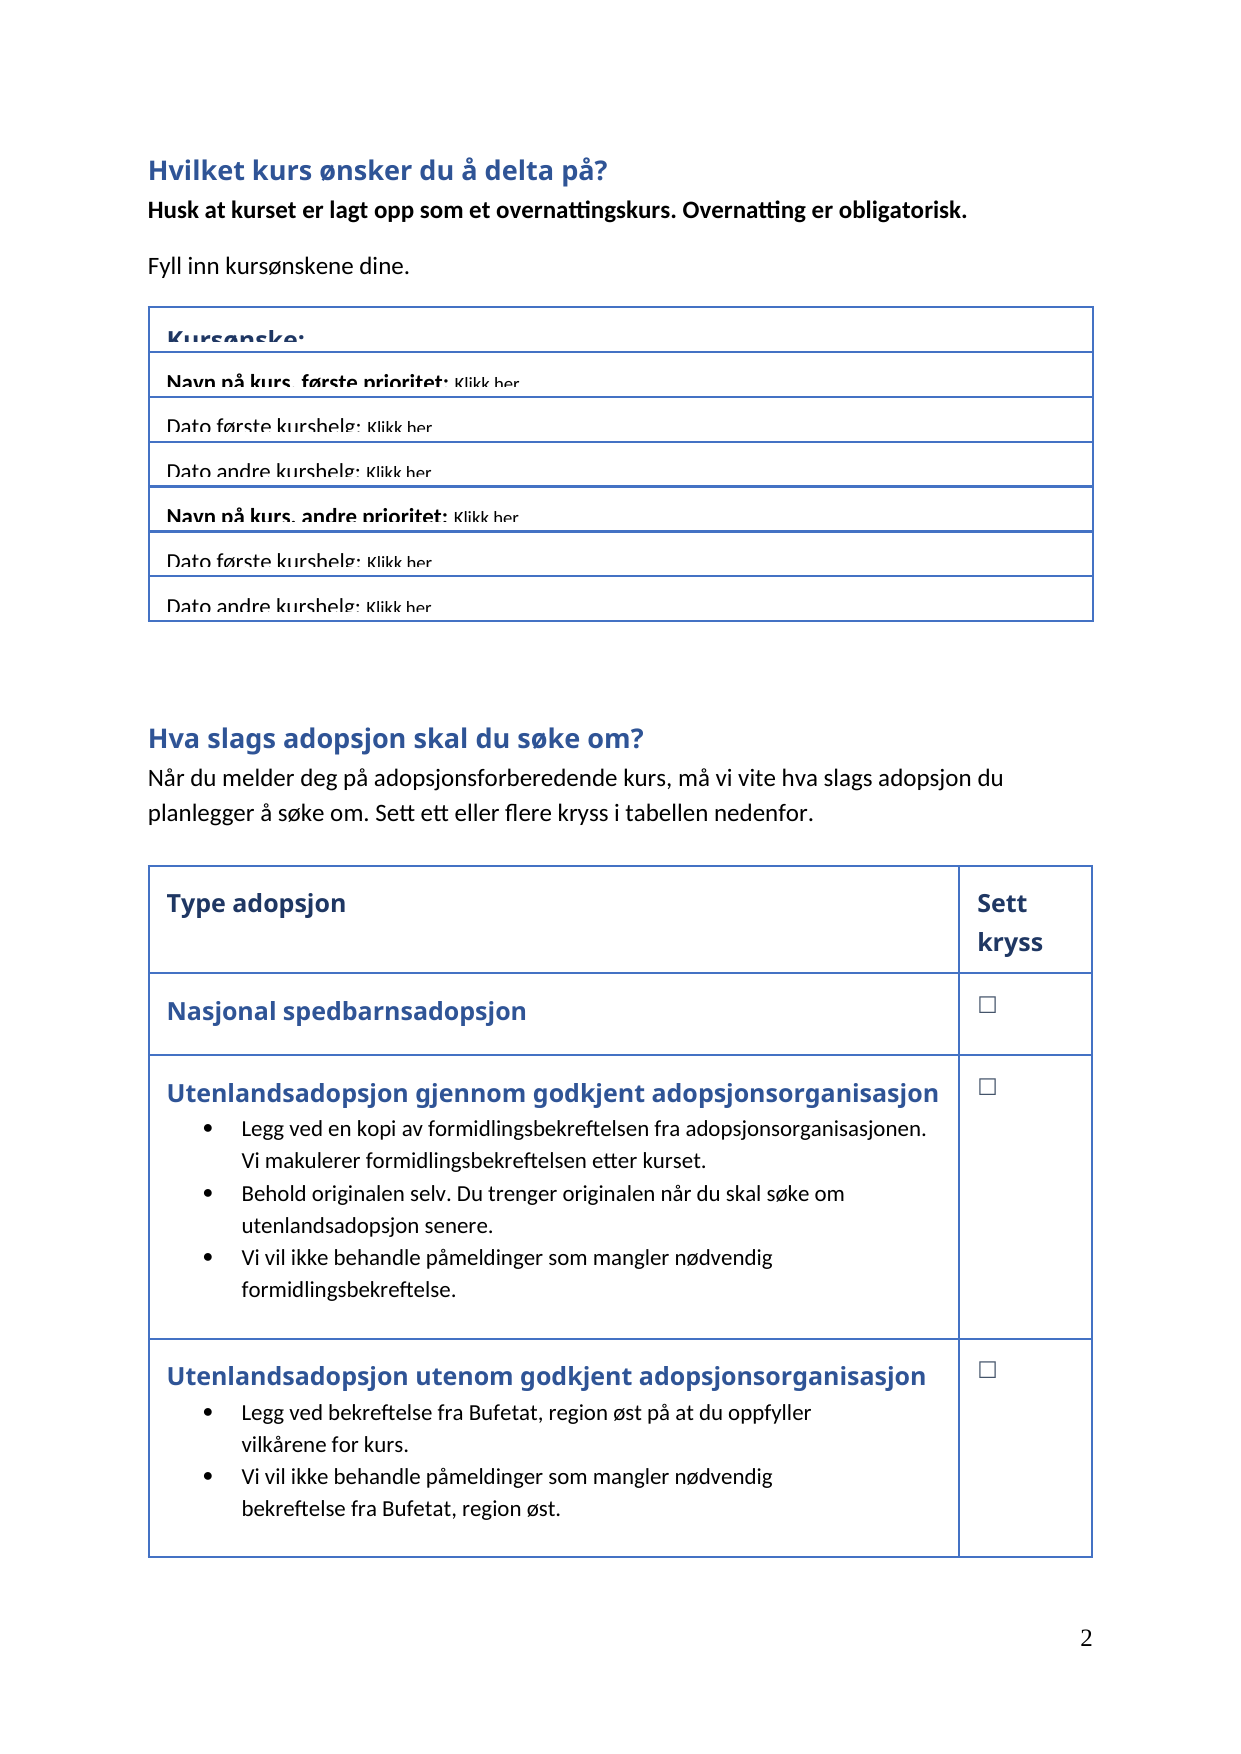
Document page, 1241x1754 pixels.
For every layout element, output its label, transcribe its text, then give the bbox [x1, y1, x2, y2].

table_header Type adopsjon [150, 867, 958, 972]
table_header Kursønske: [150, 308, 1092, 351]
table_cell Navn på kurs, første prioritet: [150, 353, 1092, 396]
table_cell Nasjonal spedbarnsadopsjon [150, 974, 958, 1054]
text Når du melder deg på adopsjonsforberedende kurs, må vi vite hva slags adopsjon du planlegger å søke om. Sett ett eller flere kryss i tabellen nedenfor. [148, 762, 1093, 861]
table_cell Utenlandsadopsjon gjennom godkjent adopsjonsorganisasjon Legg ved en kopi av formidlingsbekreftelsen fra adopsjonsorganisasjonen. Vi makulerer formidlingsbekreftelsen etter kurset. Behold originalen selv. Du trenger originalen når du skal søke om utenlandsadopsjon senere. Vi vil ikke behandle påmeldinger som mangler nødvendig formidlingsbekreftelse. [150, 1056, 958, 1337]
table_cell [960, 1340, 1091, 1556]
text Husk at kurset er lagt opp som et overnattingskurs. Overnatting er obligatorisk. [148, 194, 1093, 225]
table_cell Utenlandsadopsjon utenom godkjent adopsjonsorganisasjon Legg ved bekreftelse fra Bufetat, region øst på at du oppfyller vilkårene for kurs. Vi vil ikke behandle påmeldinger som mangler nødvendig bekreftelse fra Bufetat, region øst. [150, 1340, 958, 1556]
table_header Sett kryss [960, 867, 1091, 972]
table_cell Dato første kurshelg: [150, 398, 1092, 441]
table_cell Dato andre kurshelg: [150, 577, 1092, 620]
subtitle Hva slags adopsjon skal du søke om? [148, 719, 1093, 756]
table_cell Dato andre kurshelg: [150, 443, 1092, 485]
table_cell Navn på kurs, andre prioritet: [150, 488, 1092, 530]
subtitle Hvilket kurs ønsker du å delta på? [148, 152, 1093, 189]
table_cell [960, 974, 1091, 1054]
text Fyll inn kursønskene dine. [148, 250, 1093, 281]
table_cell Dato første kurshelg: [150, 533, 1092, 575]
table_cell [960, 1056, 1091, 1337]
